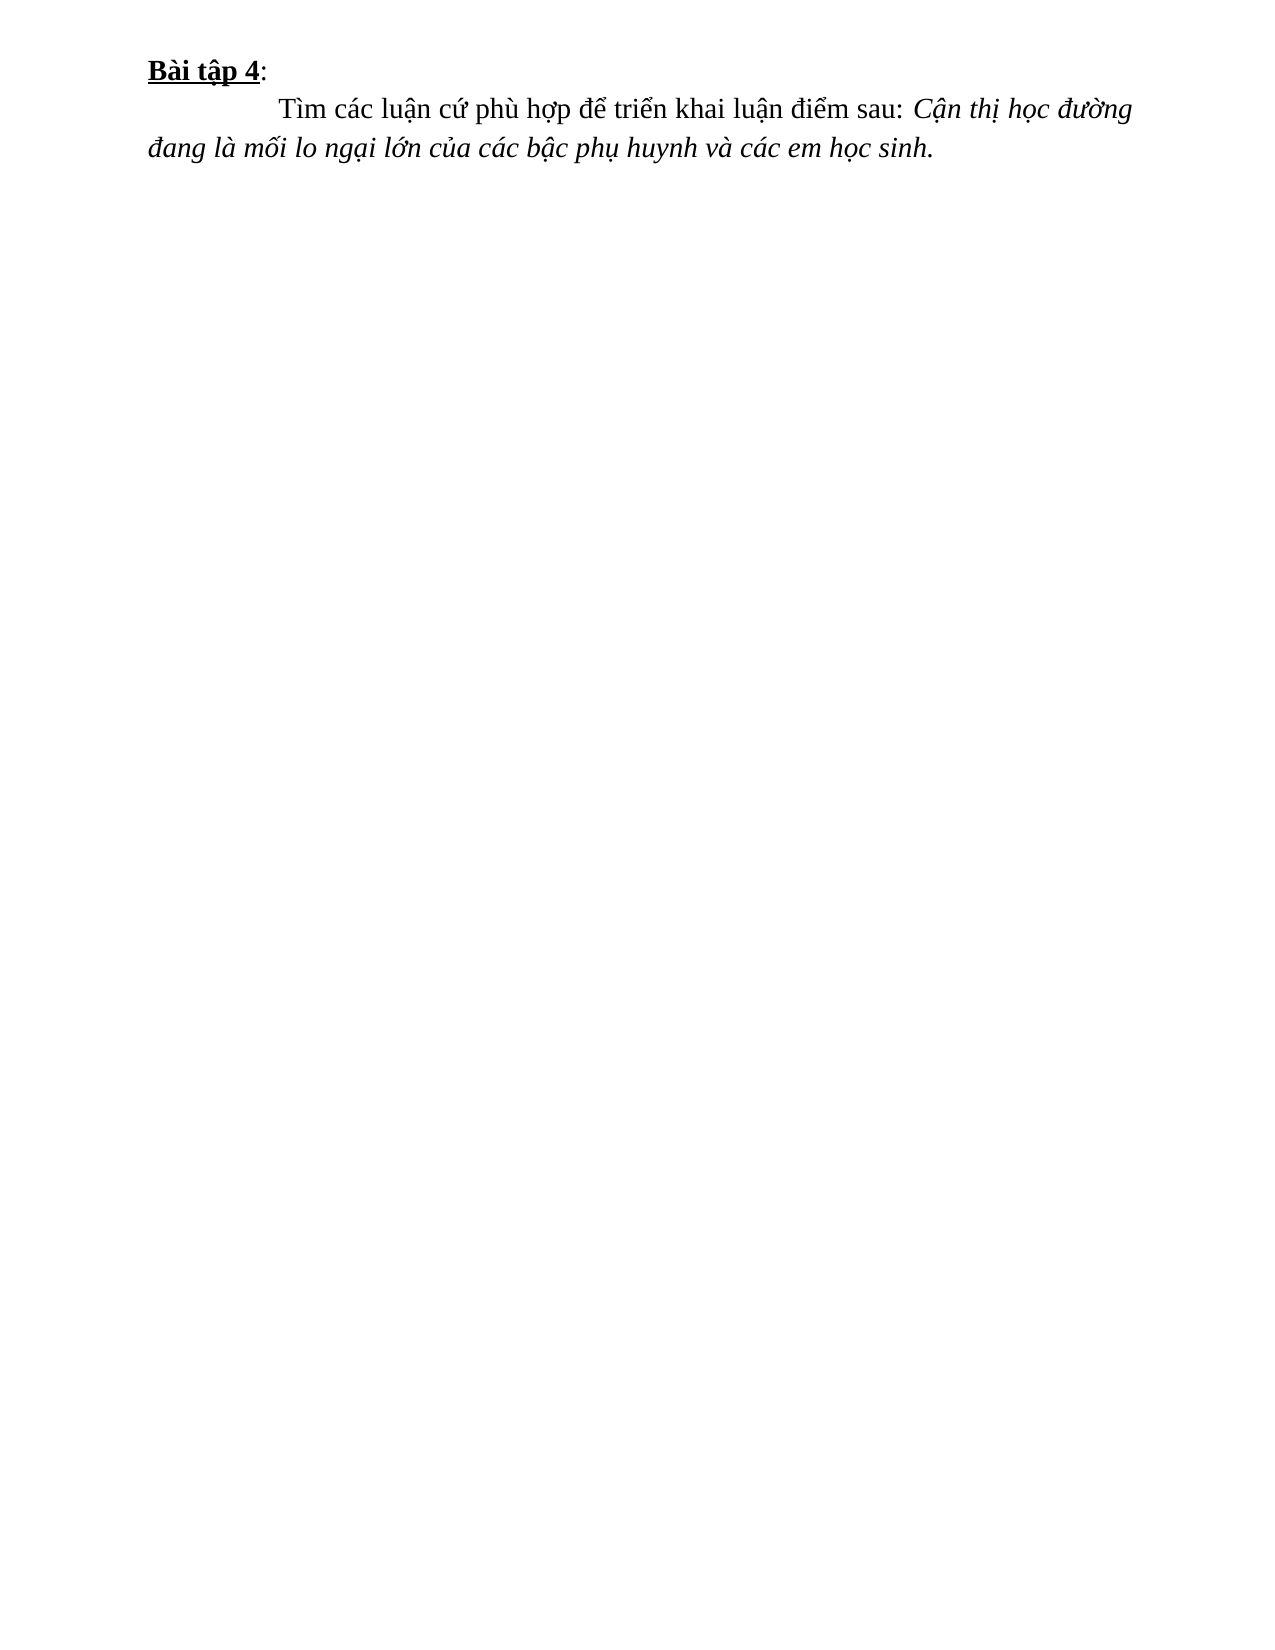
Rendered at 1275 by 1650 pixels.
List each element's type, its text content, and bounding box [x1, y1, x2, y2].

table_cell Bài tập 4: Tìm các luận cứ phù hợp để triển khai luận điểm sau: Cận thị học đường đang là mối lo ngại lớn của các bậc phụ huynh và các em học sinh. [136, 53, 1144, 250]
